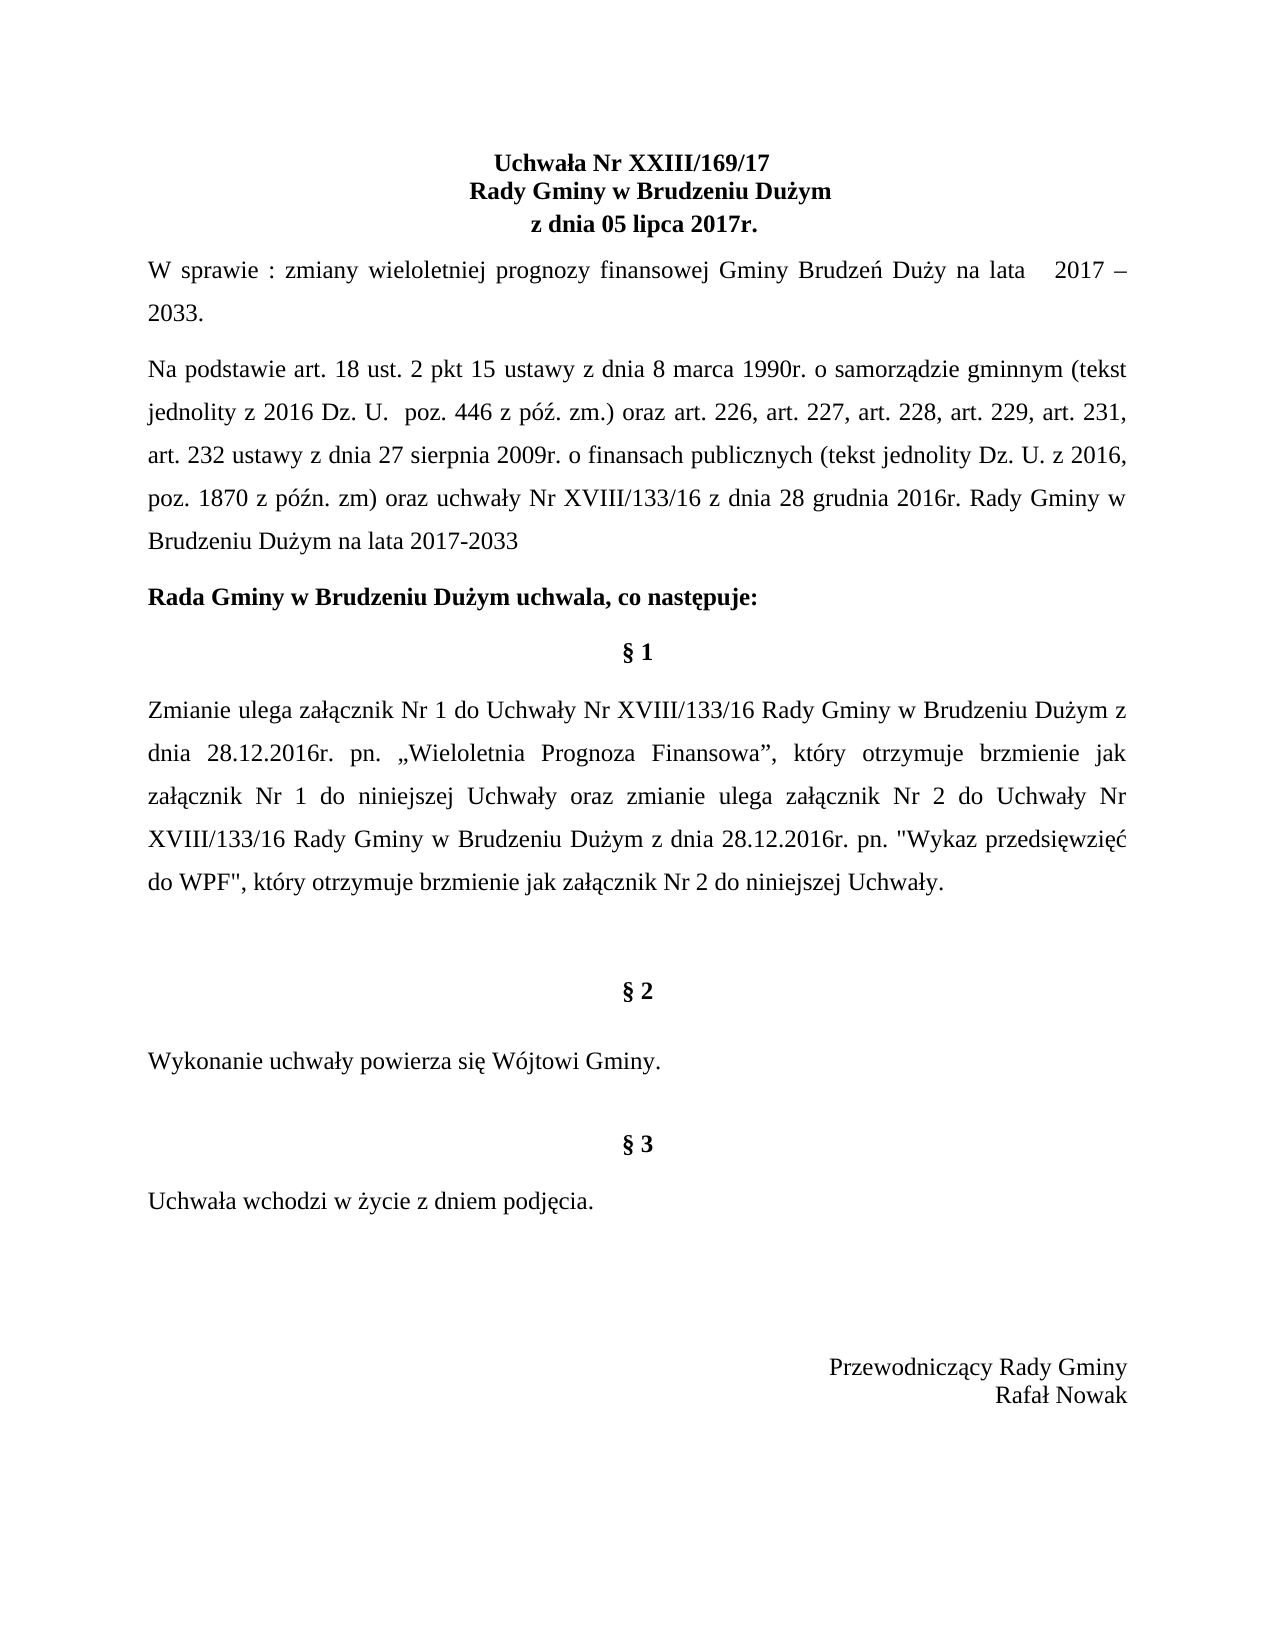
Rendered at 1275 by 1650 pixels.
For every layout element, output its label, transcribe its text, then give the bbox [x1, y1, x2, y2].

text z dnia 05 lipca 2017r. [283, 209, 980, 238]
text § 2 [148, 976, 1127, 1005]
text § 3 [148, 1129, 1127, 1158]
text Uchwała wchodzi w życie z dniem podjęcia. [148, 1186, 1127, 1215]
text Na podstawie art. 18 ust. 2 pkt 15 ustawy z dnia 8 marca 1990r. o samorządzie gminnym (tekst jednolity z 2016 Dz. U. poz. 446 z póź. zm.) oraz art. 226, art. 227, art. 228, art. 229, art. 231, art. 232 ustawy z dnia 27 sierpnia 2009r. o finansach publicznych (tekst jednolity Dz. U. z 2016, poz. 1870 z późn. zm) oraz uchwały Nr XVIII/133/16 z dnia 28 grudnia 2016r. Rady Gminy w Brudzeniu Dużym na lata 2017-2033 [148, 354, 1127, 555]
text Rady Gminy w Brudzeniu Dużym [283, 176, 980, 205]
text Wykonanie uchwały powierza się Wójtowi Gminy. [148, 1046, 1127, 1075]
text Rafał Nowak [148, 1380, 1127, 1409]
text Rada Gminy w Brudzeniu Dużym uchwala, co następuje: [148, 582, 1127, 611]
text Zmianie ulega załącznik Nr 1 do Uchwały Nr XVIII/133/16 Rady Gminy w Brudzeniu Dużym z dnia 28.12.2016r. pn. „Wieloletnia Prognoza Finansowa”, który otrzymuje brzmienie jak załącznik Nr 1 do niniejszej Uchwały oraz zmianie ulega załącznik Nr 2 do Uchwały Nr XVIII/133/16 Rady Gminy w Brudzeniu Dużym z dnia 28.12.2016r. pn. "Wykaz przedsięwzięć do WPF", który otrzymuje brzmienie jak załącznik Nr 2 do niniejszej Uchwały. [148, 695, 1127, 896]
text Przewodniczący Rady Gminy [148, 1352, 1127, 1380]
text § 1 [148, 637, 1127, 666]
text W sprawie : zmiany wieloletniej prognozy finansowej Gminy Brudzeń Duży na lata 2017 – 2033. [148, 255, 1127, 327]
text Uchwała Nr XXIII/169/17 [283, 148, 980, 176]
